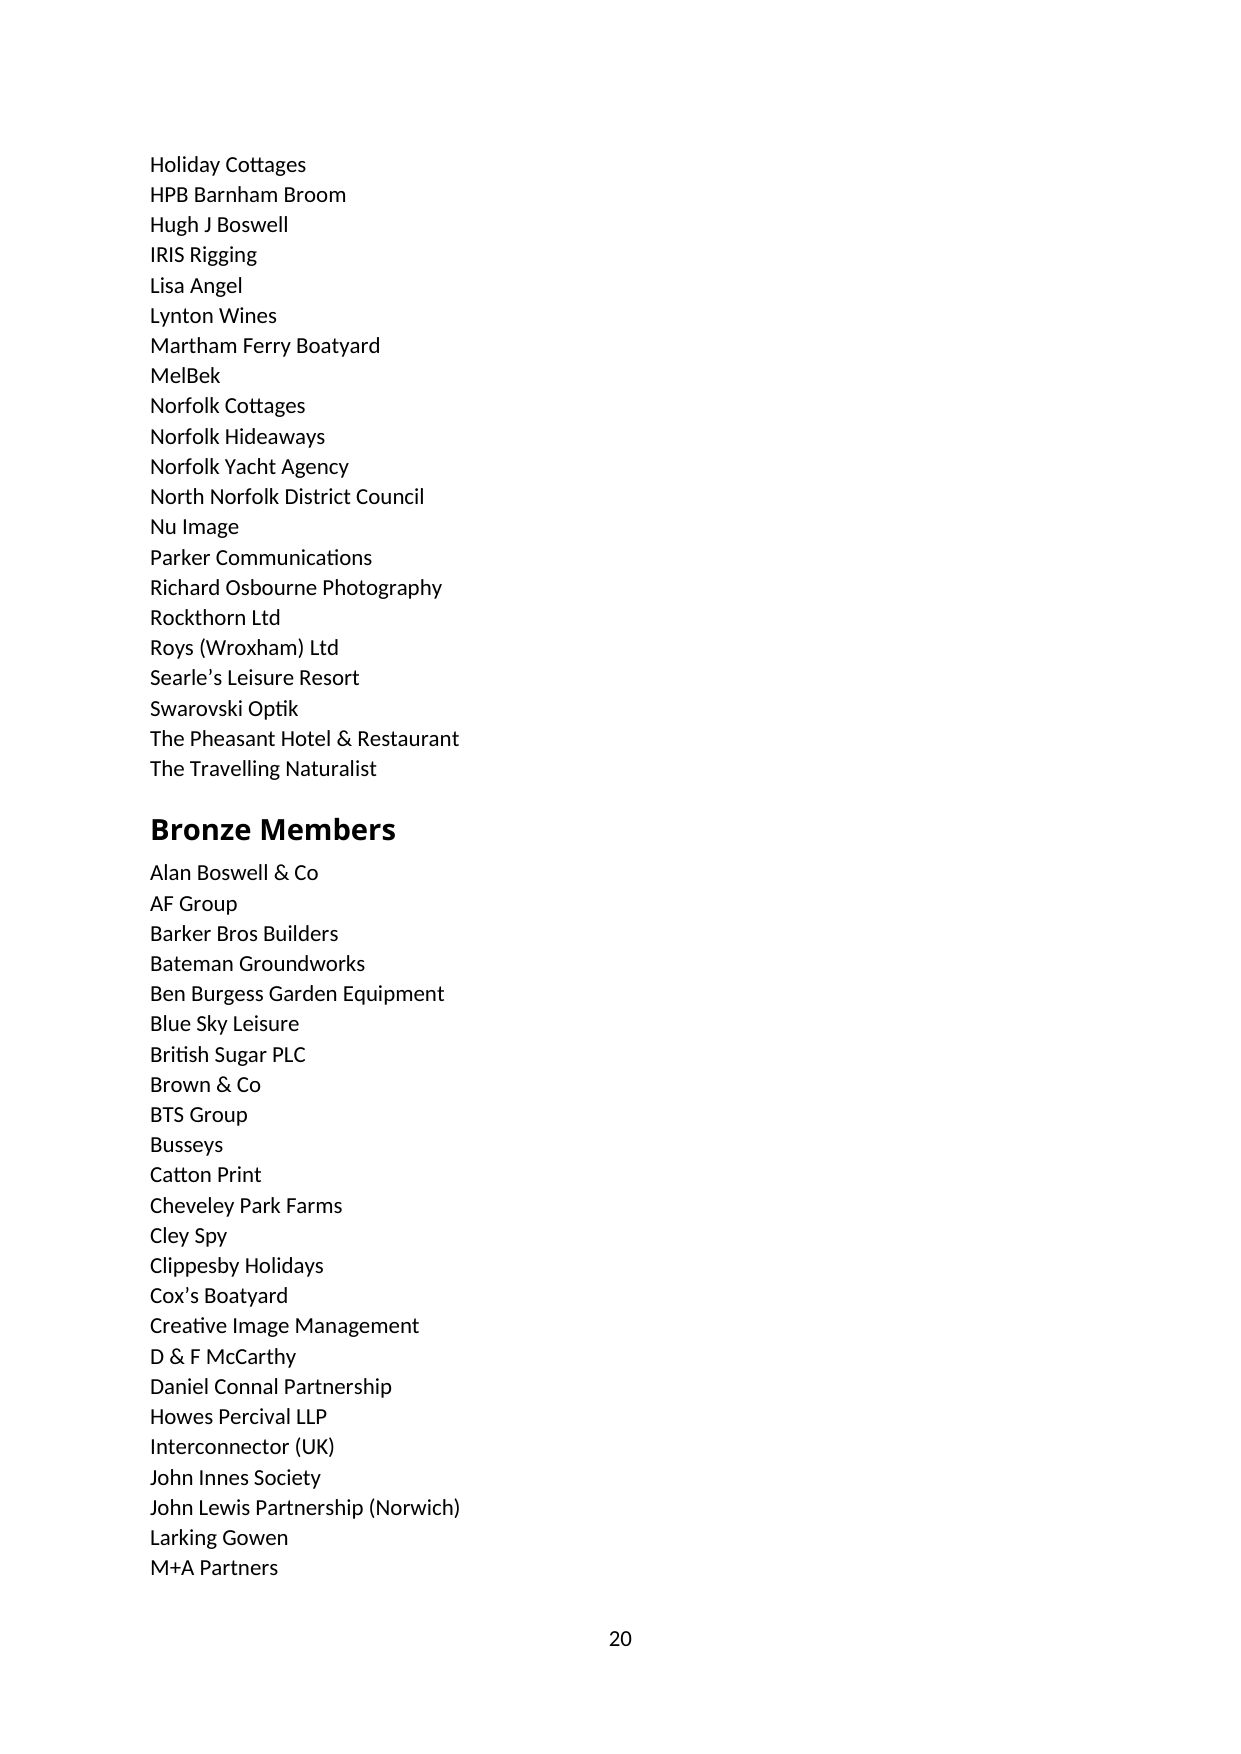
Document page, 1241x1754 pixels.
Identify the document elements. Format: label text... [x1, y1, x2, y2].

text The Travelling Naturalist [150, 754, 1090, 782]
text Holiday Cottages [150, 150, 1090, 178]
text Cheveley Park Farms [150, 1191, 1090, 1219]
text Searle’s Leisure Resort [150, 663, 1090, 692]
text AF Group [150, 889, 1090, 917]
text John Lewis Partnership (Norwich) [150, 1493, 1090, 1521]
text Alan Boswell & Co [150, 858, 1090, 886]
text MelBek [150, 361, 1090, 389]
text Larking Gowen [150, 1523, 1090, 1551]
text HPB Barnham Broom [150, 180, 1090, 208]
text Ben Burgess Garden Equipment [150, 979, 1090, 1007]
text Lisa Angel [150, 271, 1090, 299]
text IRIS Rigging [150, 241, 1090, 269]
text Nu Image [150, 512, 1090, 541]
text Martham Ferry Boatyard [150, 331, 1090, 359]
text British Sugar PLC [150, 1040, 1090, 1068]
text Busseys [150, 1130, 1090, 1158]
text Hugh J Boswell [150, 210, 1090, 238]
text Norfolk Hideaways [150, 422, 1090, 450]
text The Pheasant Hotel & Restaurant [150, 724, 1090, 752]
text BTS Group [150, 1100, 1090, 1128]
text Richard Osbourne Photography [150, 573, 1090, 601]
text Bateman Groundworks [150, 949, 1090, 977]
text Barker Bros Builders [150, 919, 1090, 947]
text Howes Percival LLP [150, 1402, 1090, 1430]
text Catton Print [150, 1161, 1090, 1188]
text Roys (Wroxham) Ltd [150, 633, 1090, 661]
subtitle Bronze Members [150, 809, 1090, 849]
text Norfolk Yacht Agency [150, 452, 1090, 480]
text Lynton Wines [150, 301, 1090, 329]
text Cox’s Boatyard [150, 1281, 1090, 1309]
text Cley Spy [150, 1221, 1090, 1249]
text Brown & Co [150, 1070, 1090, 1098]
text Rockthorn Ltd [150, 603, 1090, 631]
text Interconnector (UK) [150, 1432, 1090, 1460]
text Blue Sky Leisure [150, 1009, 1090, 1037]
text Norfolk Cottages [150, 392, 1090, 420]
text North Norfolk District Council [150, 482, 1090, 510]
text Daniel Connal Partnership [150, 1372, 1090, 1400]
text John Innes Society [150, 1463, 1090, 1491]
text D & F McCarthy [150, 1342, 1090, 1370]
text Swarovski Optik [150, 694, 1090, 722]
text Parker Communications [150, 543, 1090, 571]
text M+A Partners [150, 1553, 1090, 1581]
text Clippesby Holidays [150, 1251, 1090, 1279]
text Creative Image Management [150, 1312, 1090, 1339]
